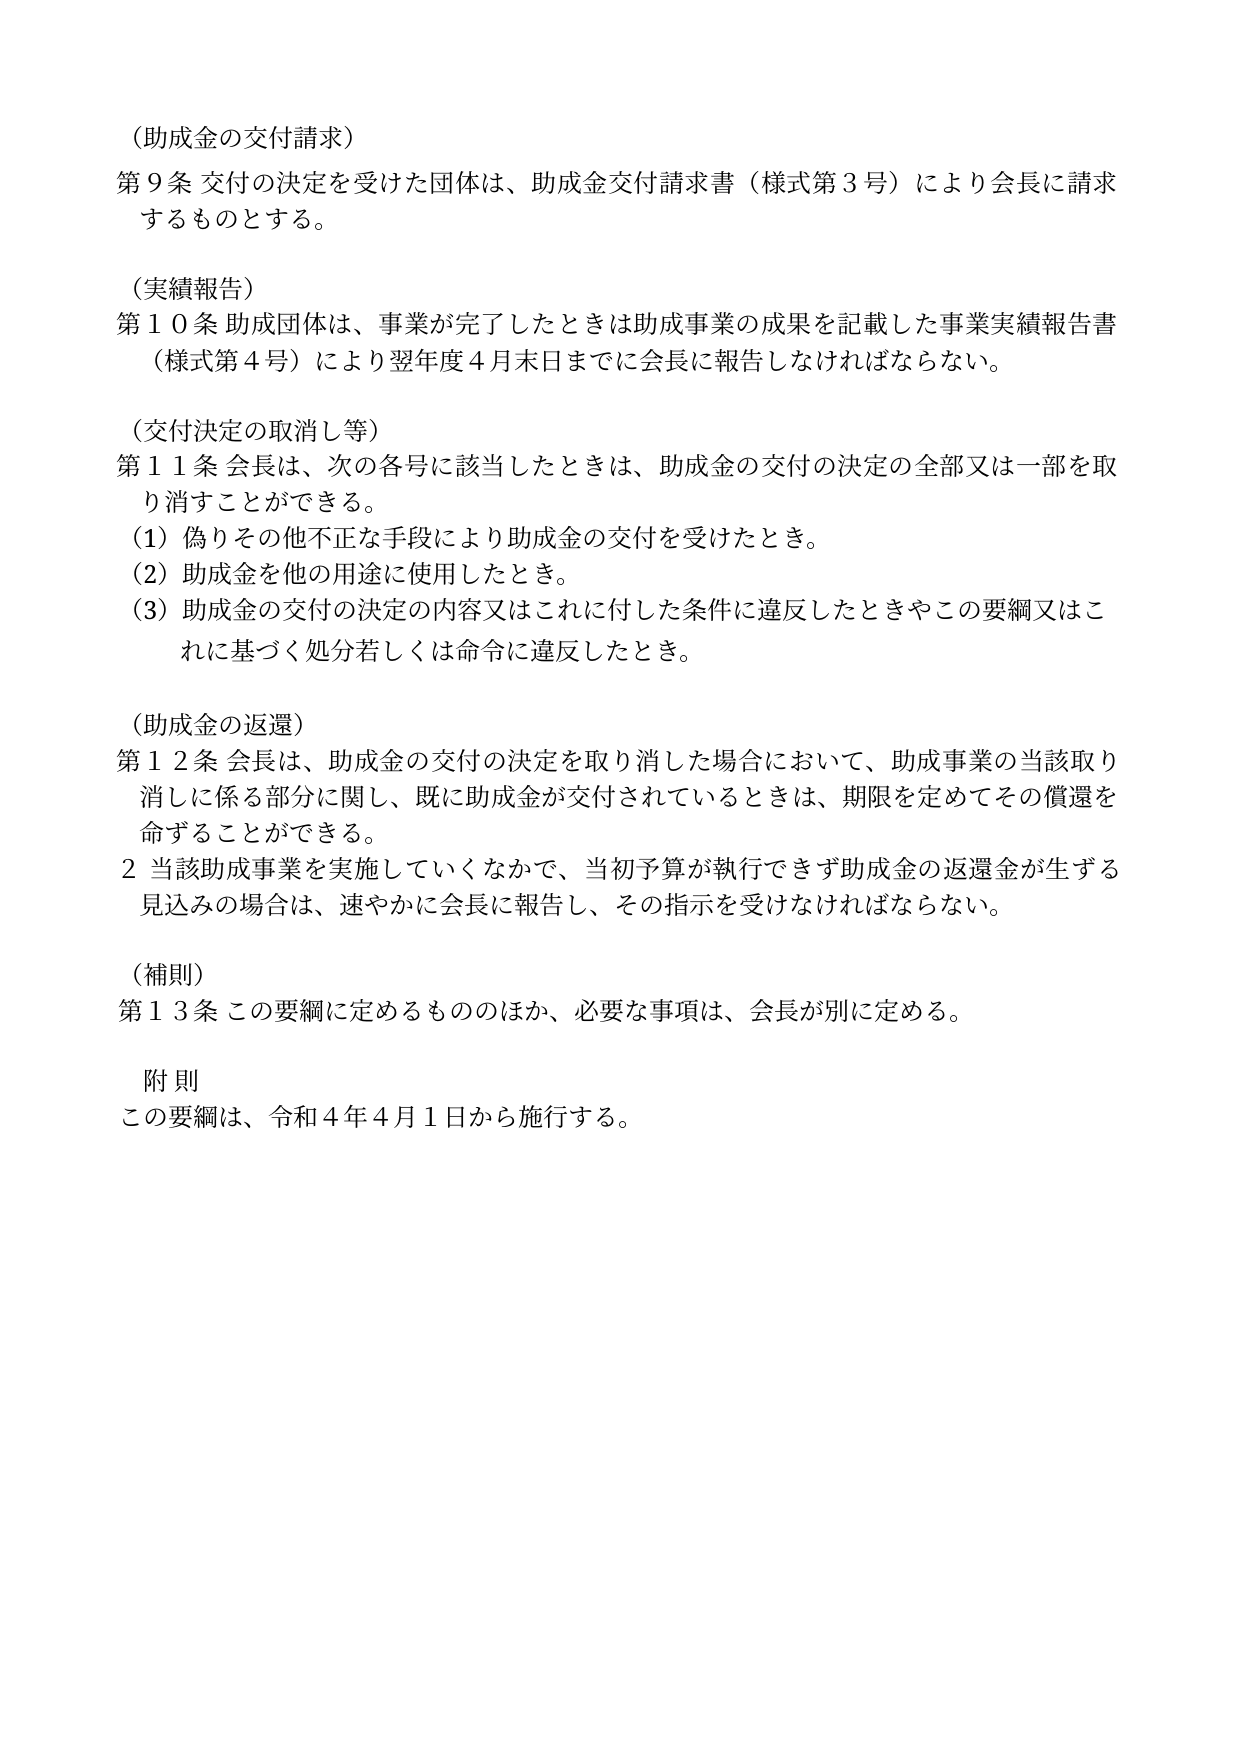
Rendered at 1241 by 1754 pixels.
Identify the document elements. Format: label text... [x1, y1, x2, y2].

text （3）助成金の交付の決定の内容又はこれに付した条件に違反したときやこの要綱又はこ [118, 591, 1122, 627]
text 附 則 [118, 1062, 1122, 1098]
text 第１２条 会長は、助成金の交付の決定を取り消した場合において、助成事業の当該取り消しに係る部分に関し、既に助成金が交付されているときは、期限を定めてその償還を命ずることができる。 [117, 742, 1122, 850]
text 第１１条 会長は、次の各号に該当したときは、助成金の交付の決定の全部又は一部を取り消すことができる。 [117, 447, 1122, 519]
text ２ 当該助成事業を実施していくなかで、当初予算が執行できず助成金の返還金が生ずる見込みの場合は、速やかに会長に報告し、その指示を受けなければならない。 [117, 850, 1122, 922]
text （助成金の返還） [118, 706, 1122, 742]
text この要綱は、令和４年４月１日から施行する。 [118, 1098, 1122, 1133]
text （1）偽りその他不正な手段により助成金の交付を受けたとき。 [118, 519, 1122, 555]
text れに基づく処分若しくは命令に違反したとき。 [118, 632, 1122, 667]
text （助成金の交付請求） [118, 119, 1122, 155]
text （実績報告） [118, 269, 1122, 305]
text 第９条 交付の決定を受けた団体は、助成金交付請求書（様式第３号）により会長に請求するものとする。 [117, 163, 1122, 235]
text 第１０条 助成団体は、事業が完了したときは助成事業の成果を記載した事業実績報告書（様式第４号）により翌年度４月末日までに会長に報告しなければならない。 [117, 305, 1122, 377]
text （補則） [118, 956, 1122, 992]
text （交付決定の取消し等） [118, 411, 1122, 447]
text 第１３条 この要綱に定めるもののほか、必要な事項は、会長が別に定める。 [118, 992, 1122, 1028]
text （2）助成金を他の用途に使用したとき。 [118, 555, 1122, 591]
